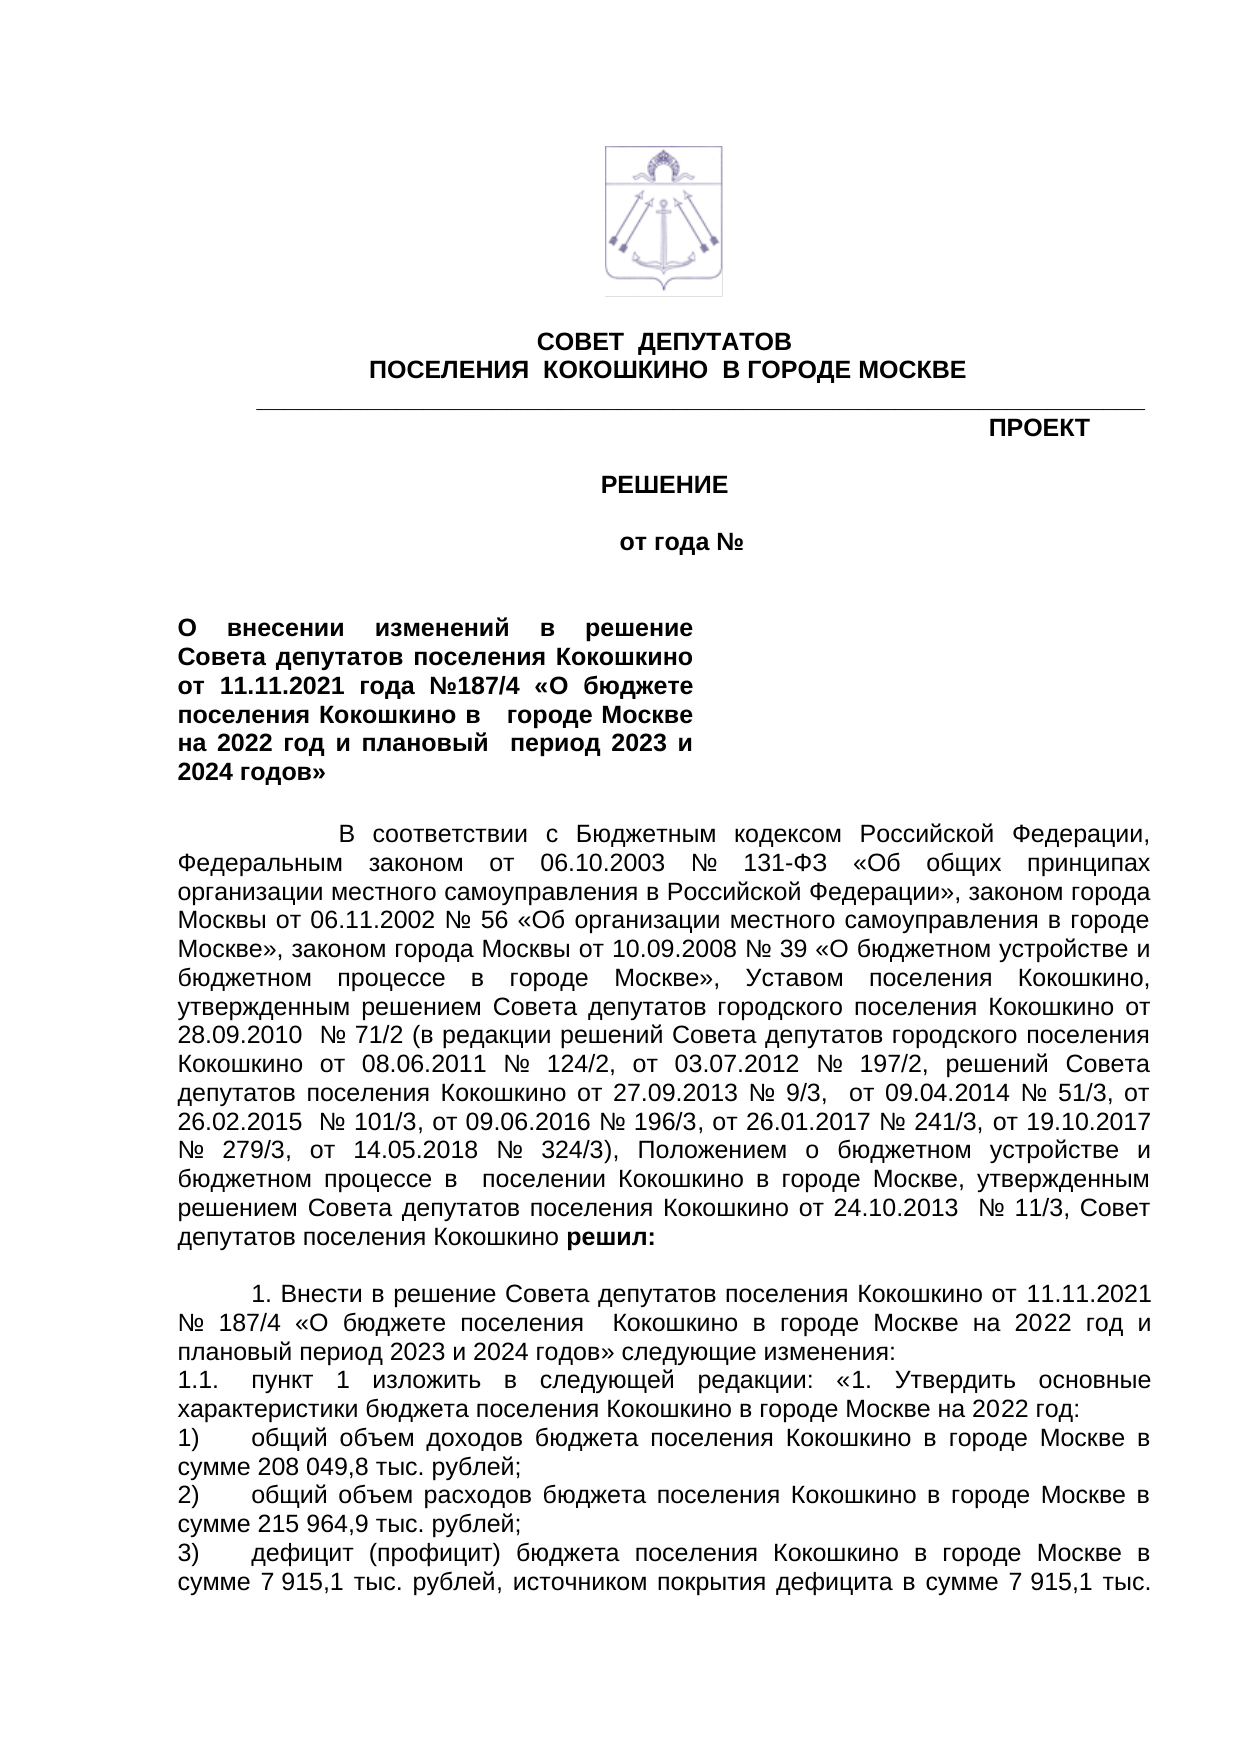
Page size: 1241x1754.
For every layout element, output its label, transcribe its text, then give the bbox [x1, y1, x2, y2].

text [177, 1538, 1152, 1596]
picture [605, 146, 724, 298]
table_header О внесении изменений в решение Совета депутатов поселения Кокошкино от 11.11.2021 года №187/4 «О бюджете поселения Кокошкино в городе Москве на 2022 год и плановый период 2023 и 2024 годов» [166, 614, 705, 791]
text СОВЕТ ДЕПУТАТОВ [177, 327, 1152, 355]
text 1. Внести в решение Совета депутатов поселения Кокошкино от 11.11.2021 № 187/4 «О бюджете поселения Кокошкино в городе Москве на 2022 год и плановый период 2023 и 2024 годов» следующие изменения: [177, 1279, 1152, 1366]
text 2) общий объем расходов бюджета поселения Кокошкино в городе Москве в сумме 215 964,9 тыс. рублей; [177, 1481, 1152, 1538]
text В соответствии с Бюджетным кодексом Российской Федерации, Федеральным законом от 06.10.2003 № 131-ФЗ «Об общих принципах организации местного самоуправления в Российской Федерации», законом города Москвы от 06.11.2002 № 56 «Об организации местного самоуправления в городе Москве», законом города Москвы от 10.09.2008 № 39 «О бюджетном устройстве и бюджетном процессе в городе Москве», Уставом поселения Кокошкино, утвержденным решением Совета депутатов городского поселения Кокошкино от 28.09.2010 № 71/2 (в редакции решений Совета депутатов городского поселения Кокошкино от 08.06.2011 № 124/2, от 03.07.2012 № 197/2, решений Совета депутатов поселения Кокошкино от 27.09.2013 № 9/3, от 09.04.2014 № 51/3, от 26.02.2015 № 101/3, от 09.06.2016 № 196/3, от 26.01.2017 № 241/3, от 19.10.2017 № 279/3, от 14.05.2018 № 324/3), Положением о бюджетном устройстве и бюджетном процессе в поселении Кокошкино в городе Москве, утвержденным решением Совета депутатов поселения Кокошкино от 24.10.2013 № 11/3, Совет депутатов поселения Кокошкино решил: [177, 819, 1152, 1251]
text 1) общий объем доходов бюджета поселения Кокошкино в городе Москве в сумме 208 049,8 тыс. рублей; [177, 1423, 1152, 1481]
text 1.1. пункт 1 изложить в следующей редакции: «1. Утвердить основные характеристики бюджета поселения Кокошкино в городе Москве на 2022 год: [177, 1366, 1152, 1423]
text РЕШЕНИЕ [177, 470, 1152, 498]
text ________________________________________________________________ [177, 384, 1152, 413]
text ПОСЕЛЕНИЯ КОКОШКИНО В ГОРОДЕ МОСКВЕ [177, 355, 1152, 384]
text ПРОЕКТ [177, 413, 1152, 442]
text от года № [177, 527, 1152, 556]
